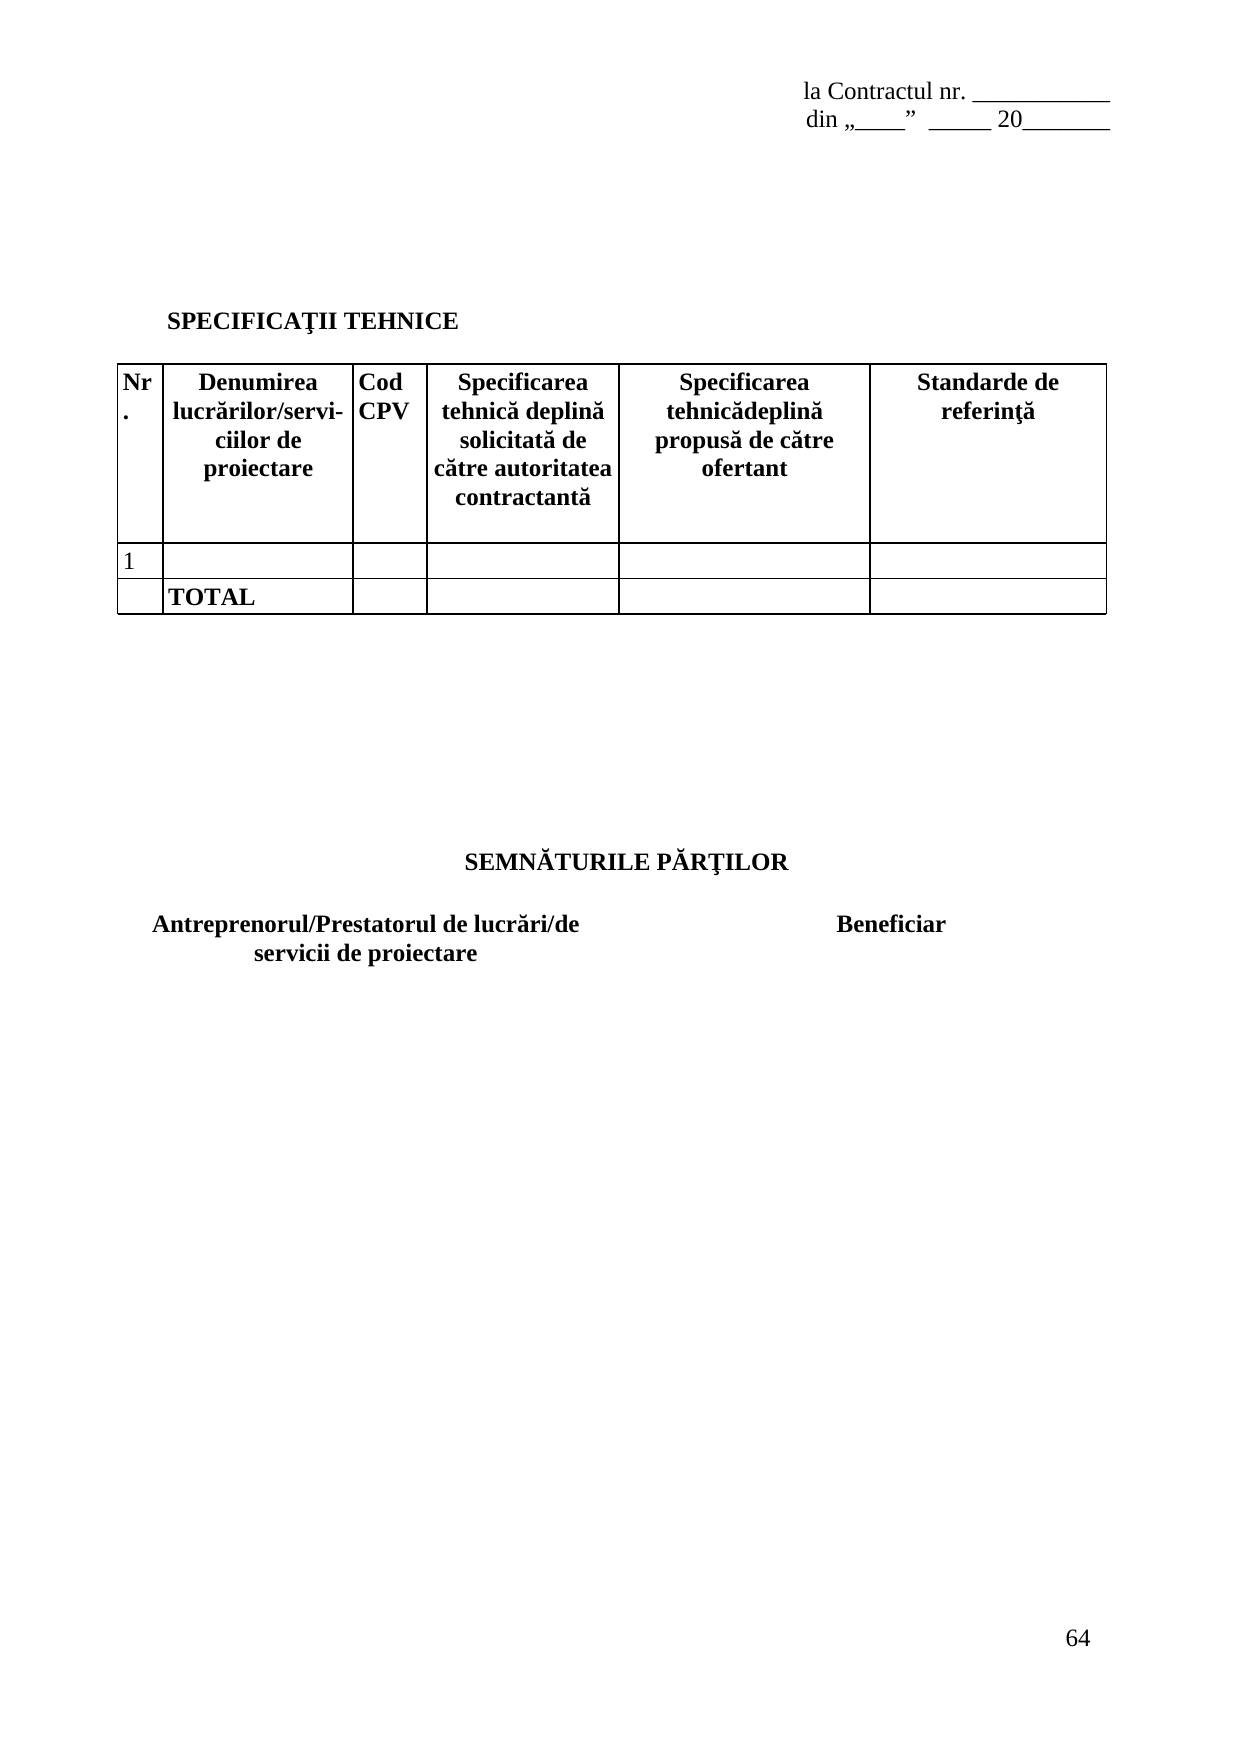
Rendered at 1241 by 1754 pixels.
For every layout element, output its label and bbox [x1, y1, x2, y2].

table_header [106, 74, 1121, 1604]
